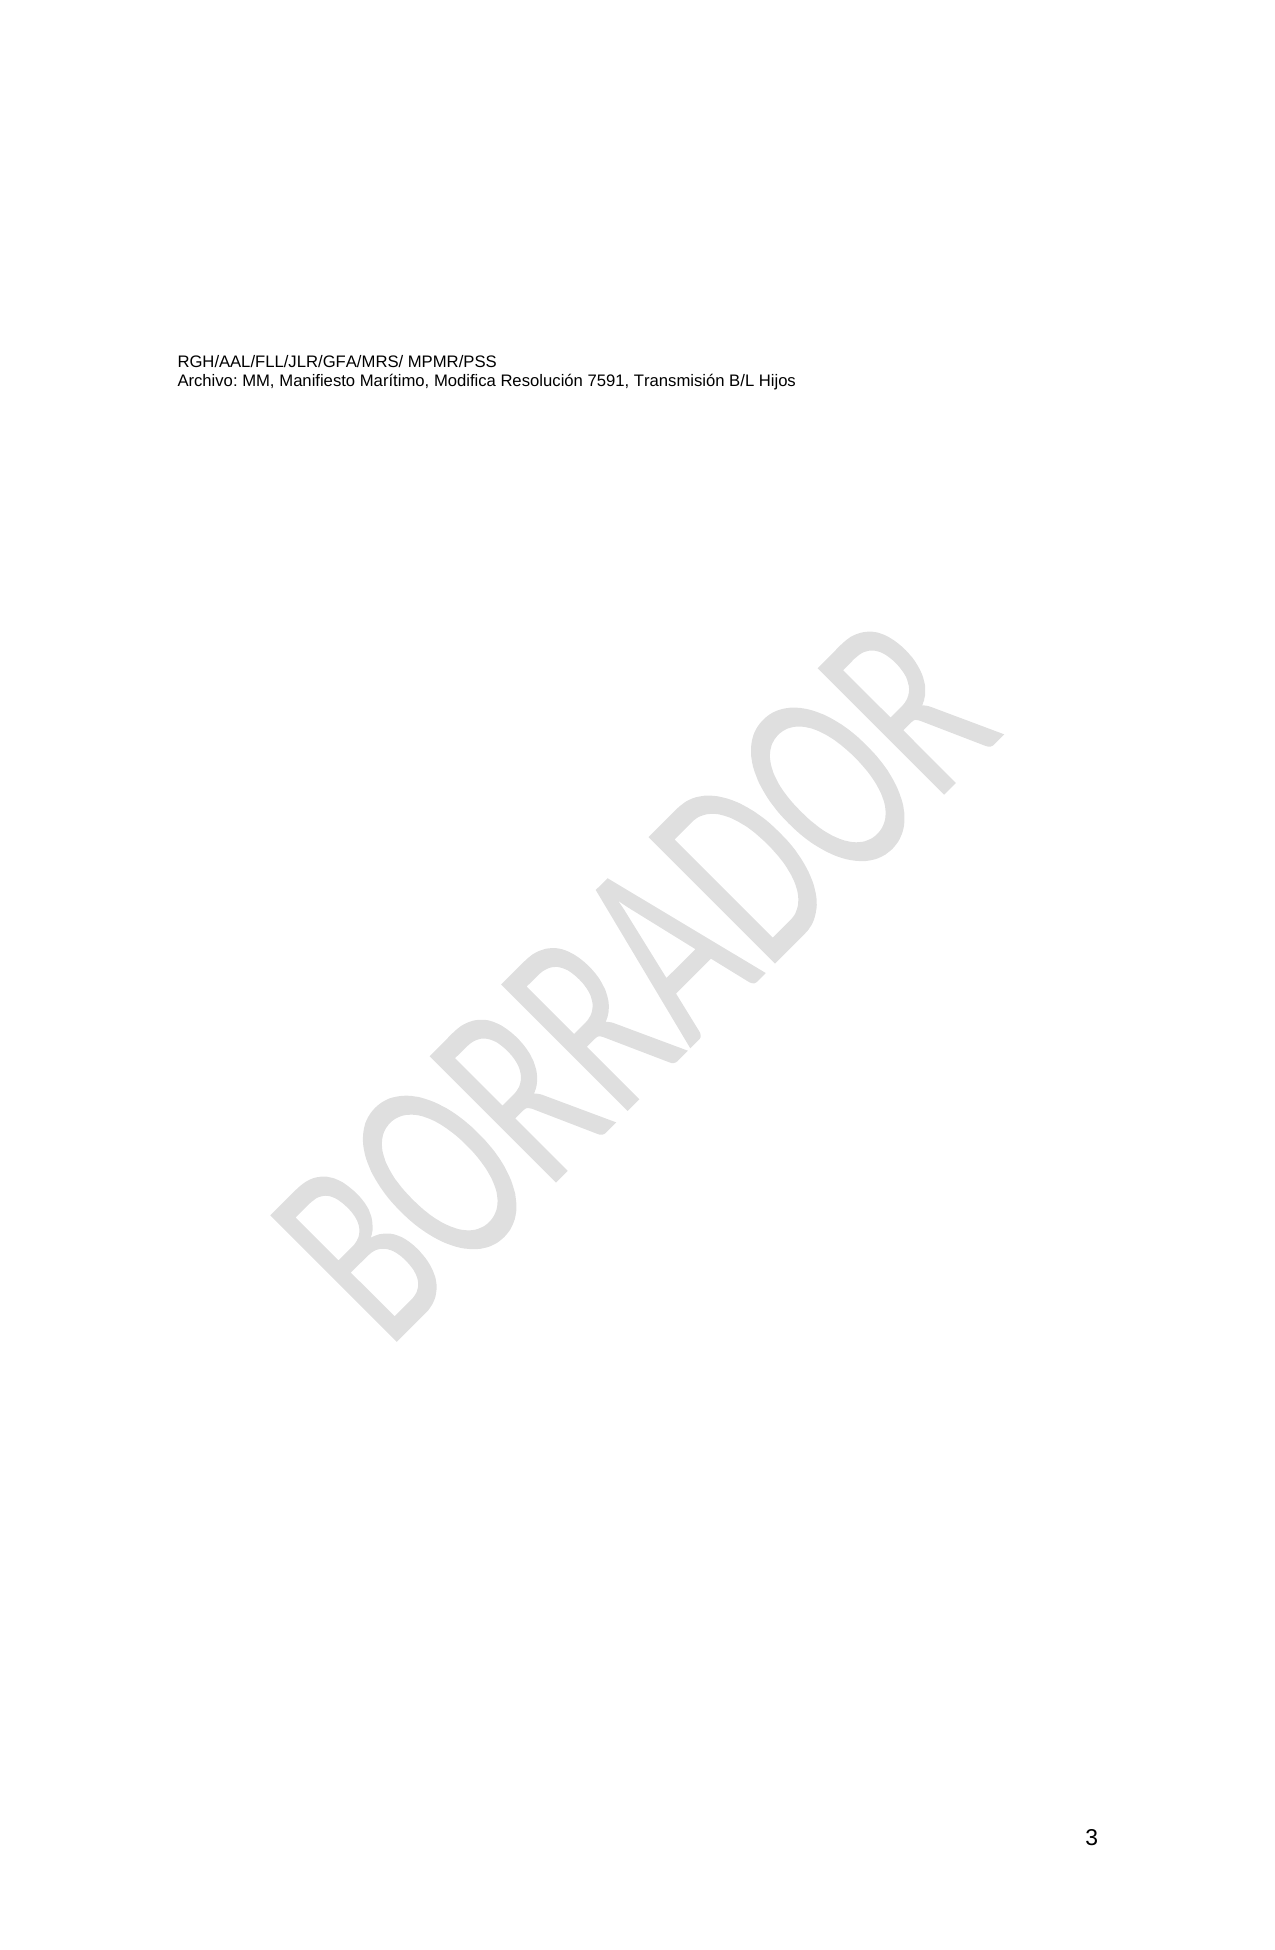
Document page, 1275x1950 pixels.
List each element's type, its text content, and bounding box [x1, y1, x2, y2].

text Archivo: MM, Manifiesto Marítimo, Modifica Resolución 7591, Transmisión B/L Hijos [177, 371, 1098, 390]
text RGH/AAL/FLL/JLR/GFA/MRS/ MPMR/PSS [177, 352, 1098, 371]
